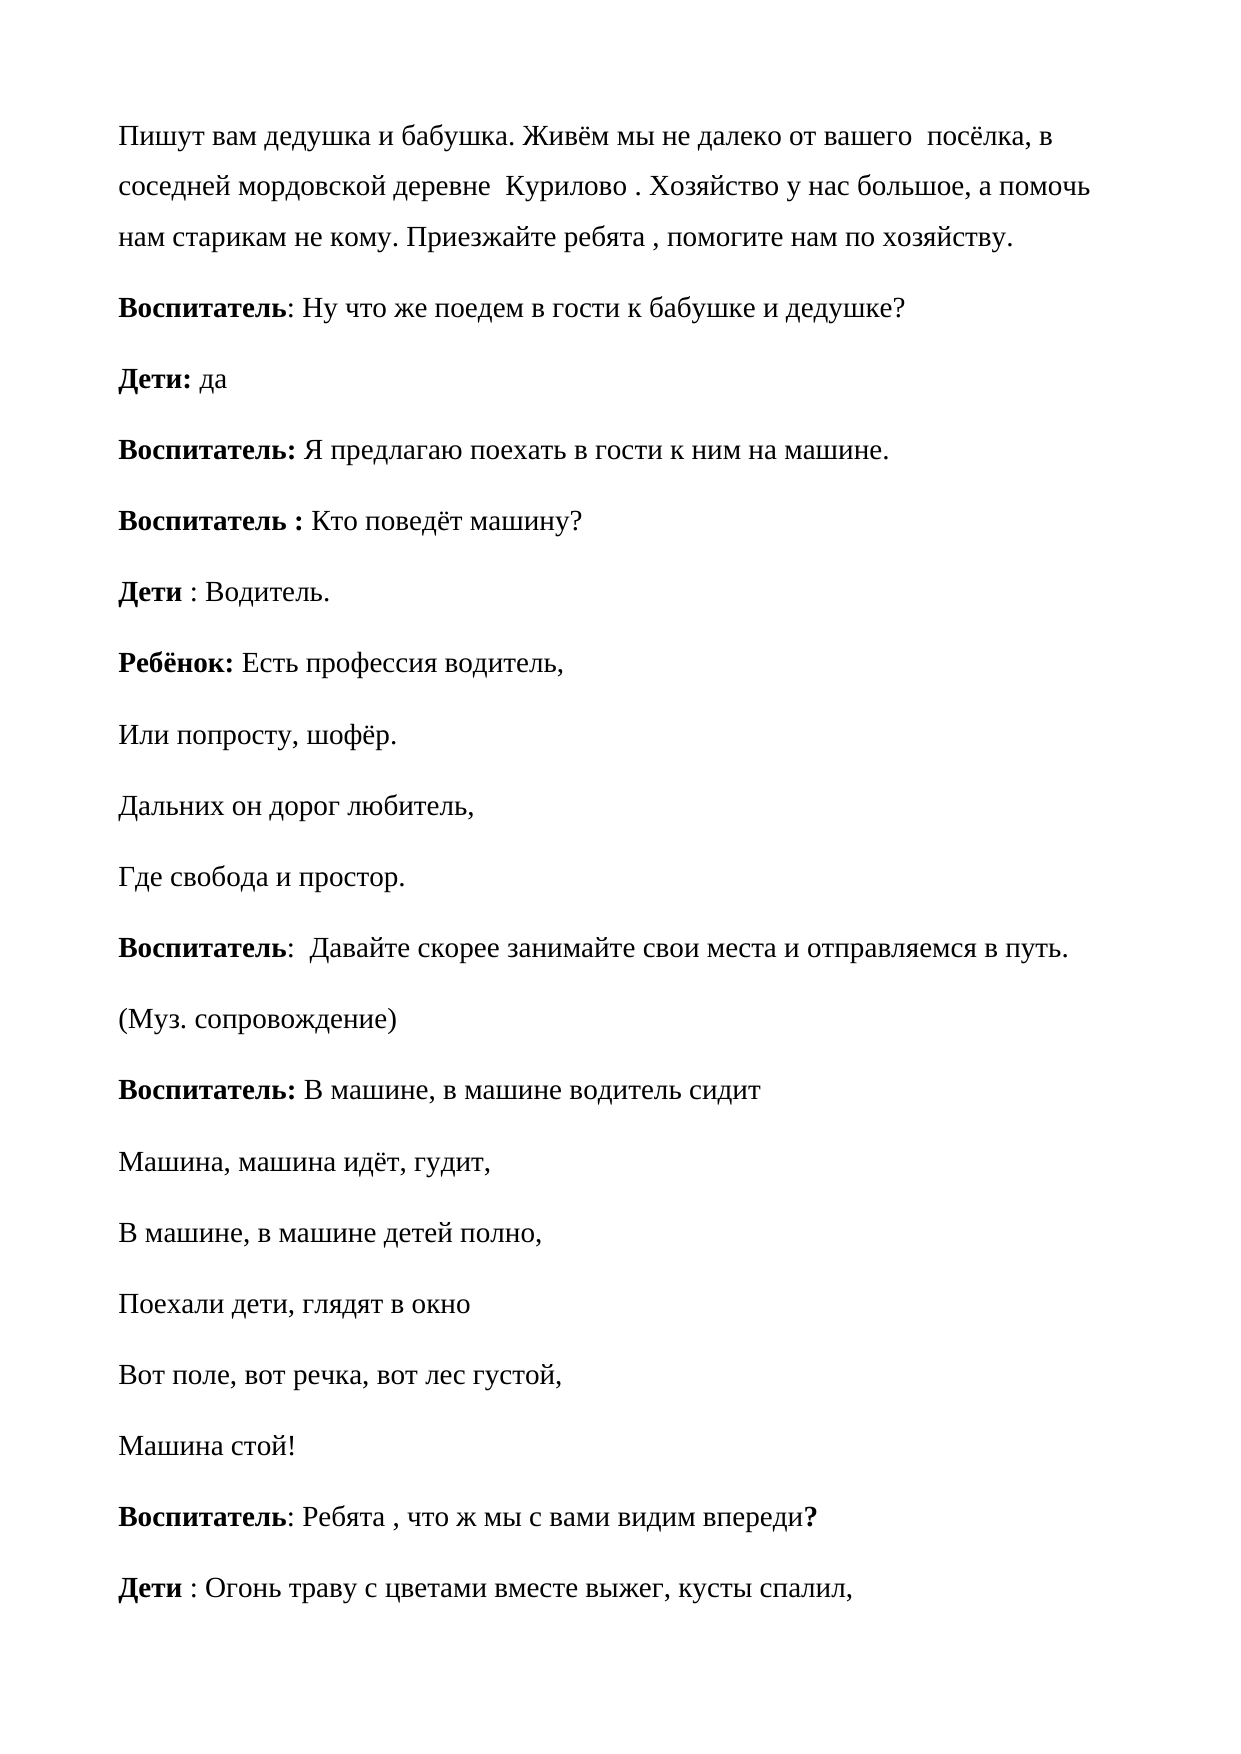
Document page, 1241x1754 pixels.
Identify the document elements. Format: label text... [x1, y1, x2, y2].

text Машина стой! [118, 1428, 1122, 1462]
text Или попросту, шофёр. [118, 717, 1122, 750]
text Дети : Водитель. [118, 574, 1122, 608]
text Воспитатель : Кто поведёт машину? [118, 503, 1122, 537]
text Поехали дети, глядят в окно [118, 1286, 1122, 1319]
text В машине, в машине детей полно, [118, 1215, 1122, 1248]
text Где свобода и простор. [118, 859, 1122, 893]
text Машина, машина идёт, гудит, [118, 1144, 1122, 1177]
text Воспитатель: Я предлагаю поехать в гости к ним на машине. [118, 432, 1122, 466]
text Ребёнок: Есть профессия водитель, [118, 646, 1122, 679]
text Дальних он дорог любитель, [118, 788, 1122, 821]
text Дети: да [118, 361, 1122, 394]
text Воспитатель: Ну что же поедем в гости к бабушке и дедушке? [118, 290, 1122, 323]
text Воспитатель: Давайте скорее занимайте свои места и отправляемся в путь. [118, 930, 1122, 964]
text (Муз. сопровождение) [118, 1001, 1122, 1035]
text Пишут вам дедушка и бабушка. Живём мы не далеко от вашего посёлка, в соседней мордовской деревне Курилово . Хозяйство у нас большое, а помочь нам старикам не кому. Приезжайте ребята , помогите нам по хозяйству. [118, 118, 1122, 252]
text Воспитатель: Ребята , что ж мы с вами видим впереди? [118, 1499, 1122, 1533]
text Вот поле, вот речка, вот лес густой, [118, 1357, 1122, 1391]
text Дети : Огонь траву с цветами вместе выжег, кусты спалил, [118, 1571, 1122, 1604]
text Воспитатель: В машине, в машине водитель сидит [118, 1072, 1122, 1106]
